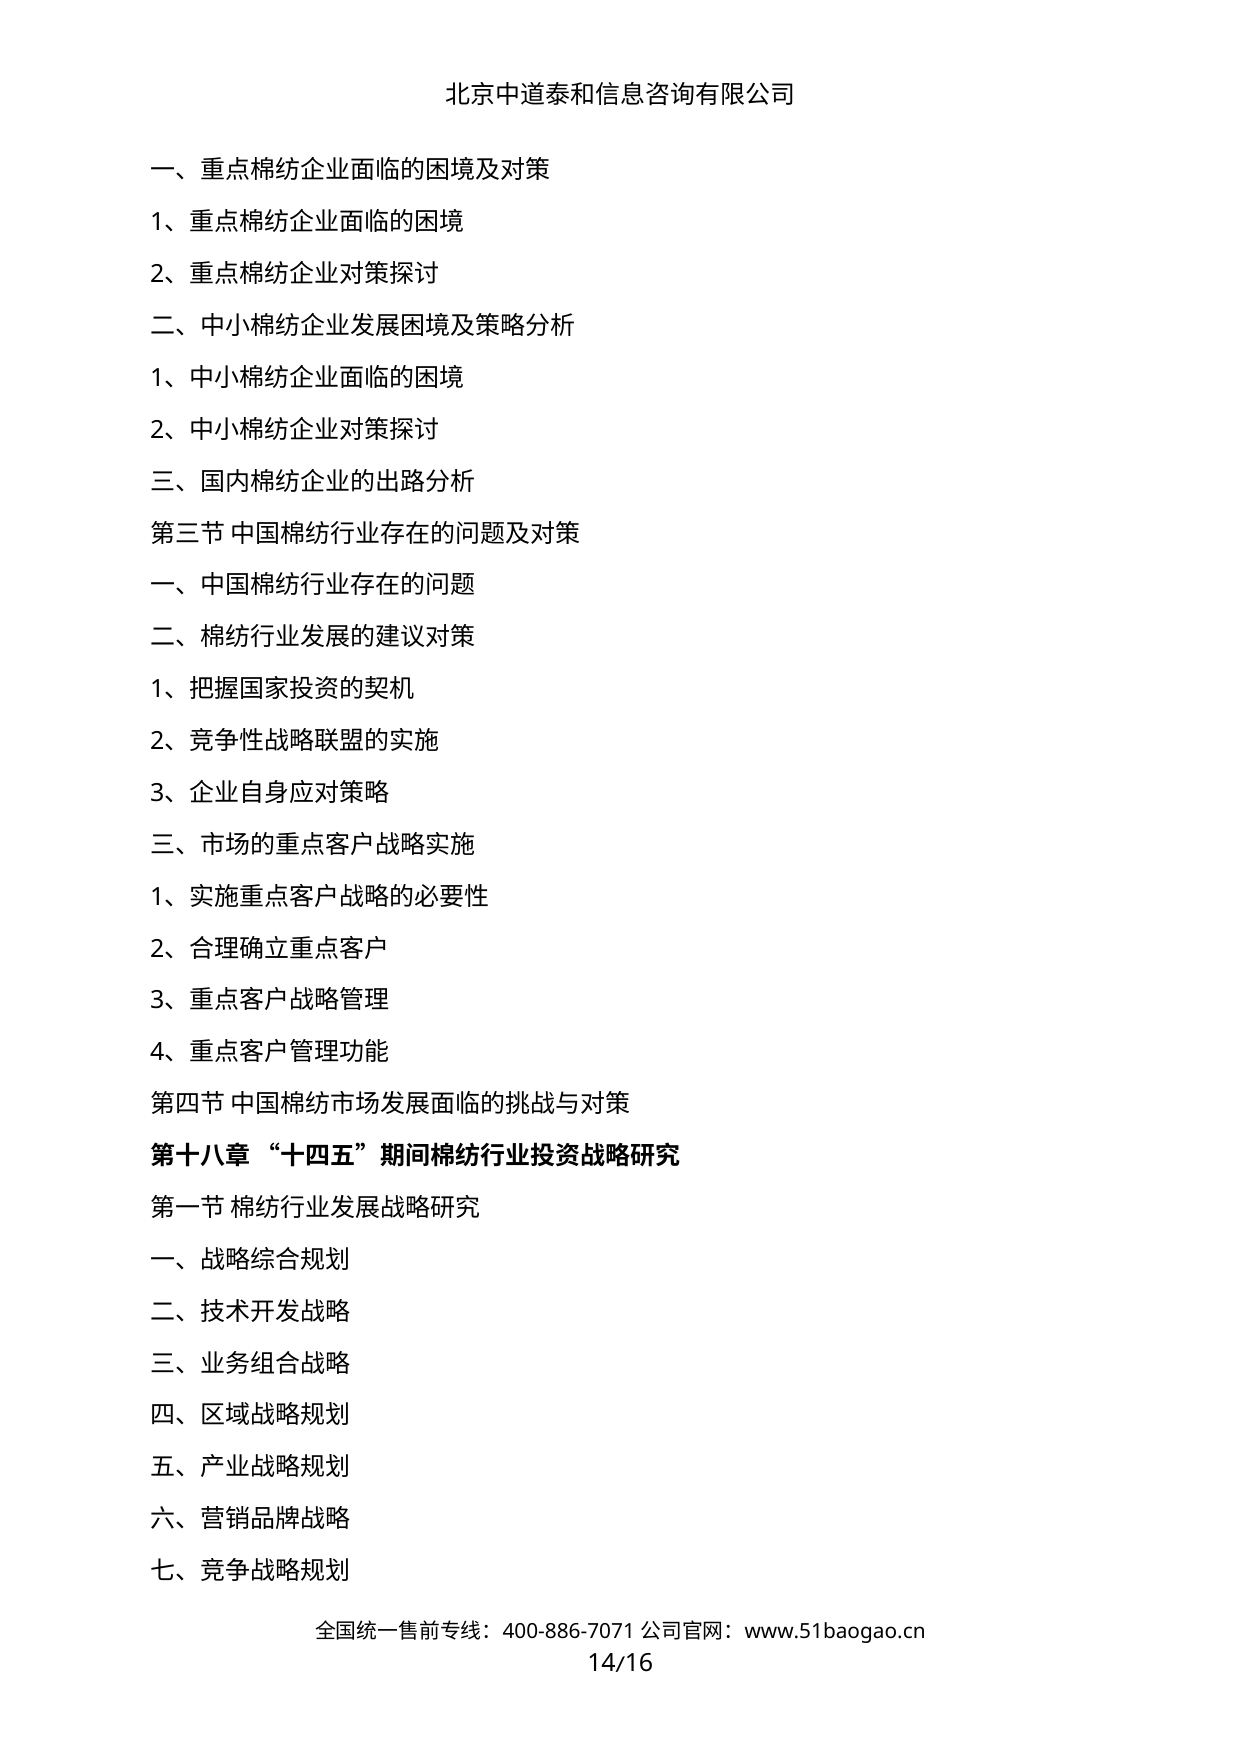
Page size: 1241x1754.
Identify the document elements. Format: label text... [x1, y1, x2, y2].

text 2、竞争性战略联盟的实施 [150, 721, 1090, 757]
text 七、竞争战略规划 [150, 1551, 1090, 1587]
text 六、营销品牌战略 [150, 1499, 1090, 1535]
text 1、重点棉纺企业面临的困境 [150, 202, 1090, 238]
text 一、战略综合规划 [150, 1239, 1090, 1276]
text 1、中小棉纺企业面临的困境 [150, 357, 1090, 394]
text 2、合理确立重点客户 [150, 928, 1090, 964]
text 3、重点客户战略管理 [150, 980, 1090, 1016]
text 第十八章 “十四五”期间棉纺行业投资战略研究 [150, 1136, 1090, 1172]
text 1、把握国家投资的契机 [150, 669, 1090, 705]
text 一、重点棉纺企业面临的困境及对策 [150, 150, 1090, 186]
text 1、实施重点客户战略的必要性 [150, 876, 1090, 912]
text 第一节 棉纺行业发展战略研究 [150, 1187, 1090, 1224]
text 三、市场的重点客户战略实施 [150, 824, 1090, 861]
text 一、中国棉纺行业存在的问题 [150, 565, 1090, 601]
text 2、重点棉纺企业对策探讨 [150, 254, 1090, 290]
text 二、棉纺行业发展的建议对策 [150, 617, 1090, 653]
text 3、企业自身应对策略 [150, 772, 1090, 809]
text 五、产业战略规划 [150, 1447, 1090, 1483]
text 二、技术开发战略 [150, 1291, 1090, 1327]
text 4、重点客户管理功能 [150, 1032, 1090, 1068]
text 三、业务组合战略 [150, 1343, 1090, 1379]
text 2、中小棉纺企业对策探讨 [150, 409, 1090, 446]
text 二、中小棉纺企业发展困境及策略分析 [150, 306, 1090, 342]
text 三、国内棉纺企业的出路分析 [150, 461, 1090, 497]
text 四、区域战略规划 [150, 1395, 1090, 1431]
text 第四节 中国棉纺市场发展面临的挑战与对策 [150, 1084, 1090, 1120]
text 第三节 中国棉纺行业存在的问题及对策 [150, 513, 1090, 549]
